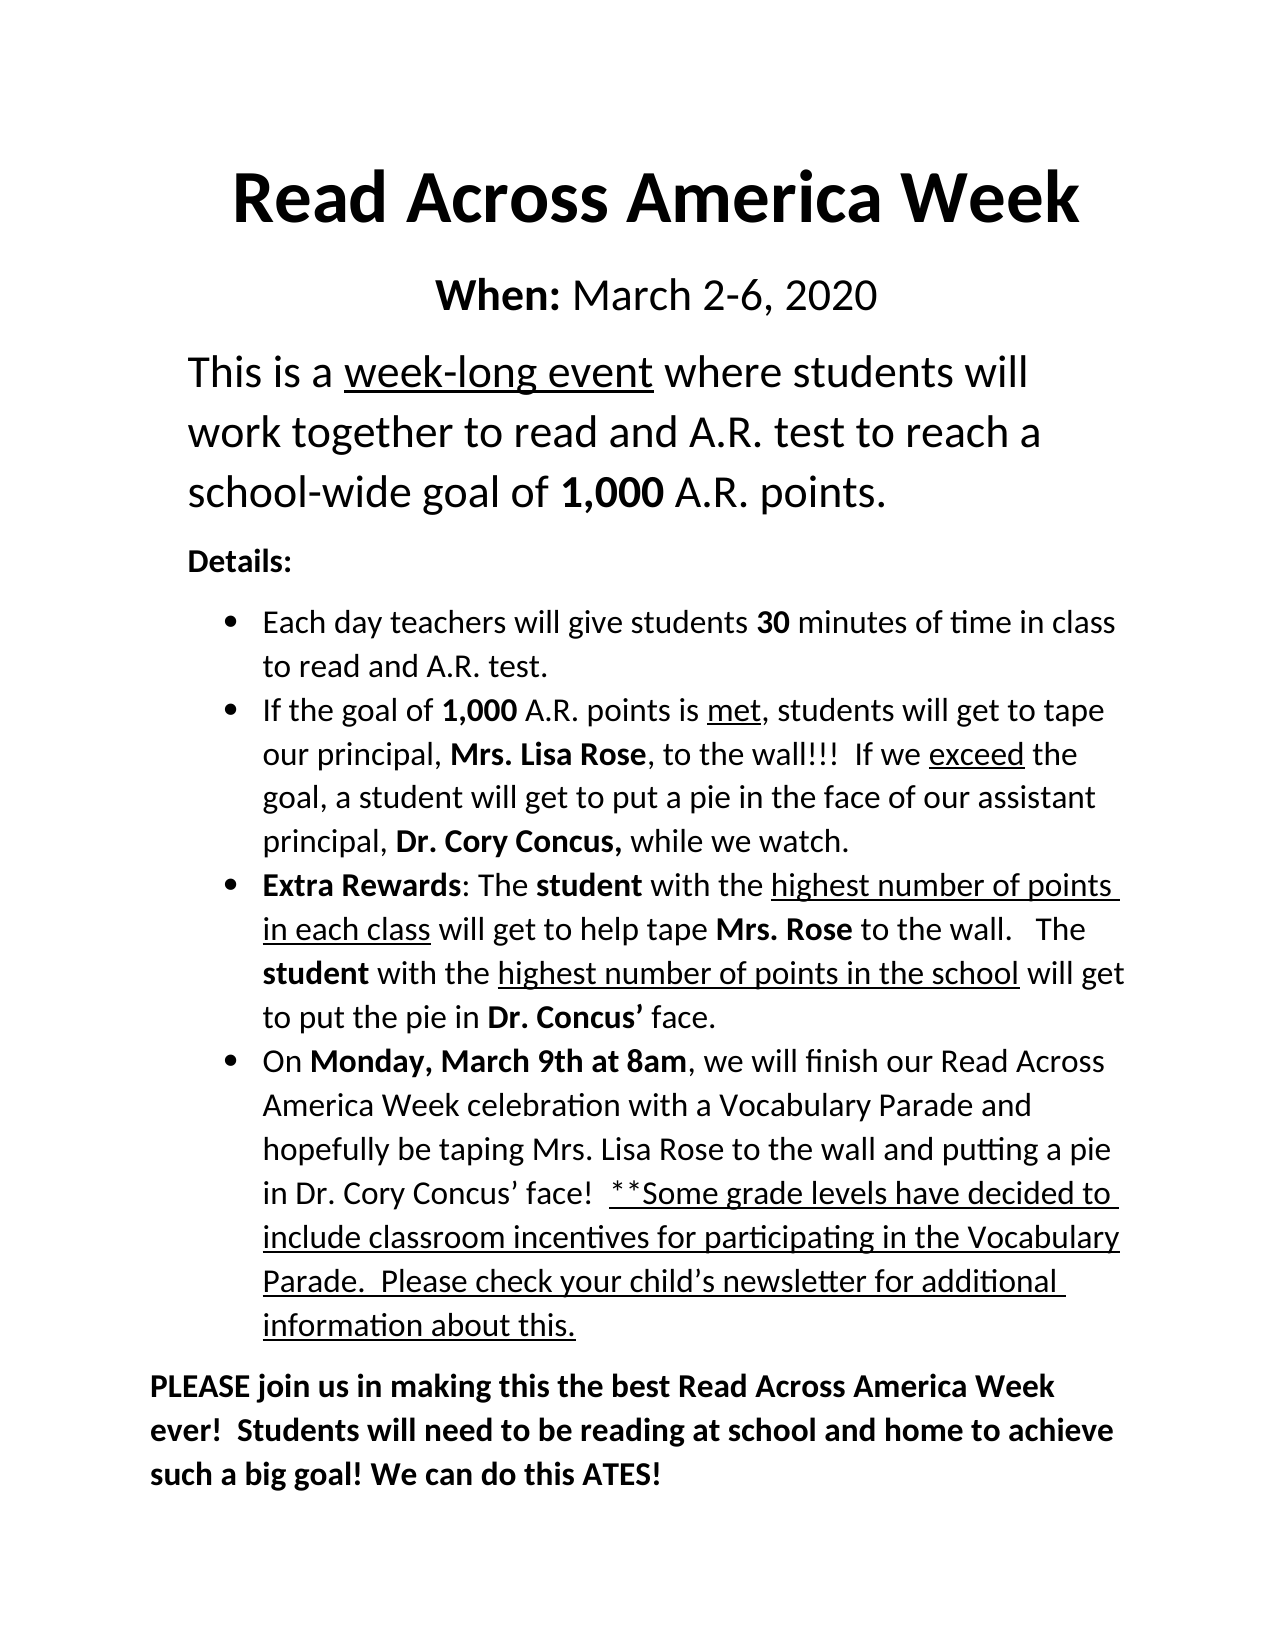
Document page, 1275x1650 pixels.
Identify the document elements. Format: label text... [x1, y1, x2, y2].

list On Monday, March 9th at 8am, we will finish our Read Across America Week celebration with a Vocabulary Parade and hopefully be taping Mrs. Lisa Rose to the wall and putting a pie in Dr. Cory Concus’ face! **Some grade levels have decided to include classroom incentives for participating in the Vocabulary Parade. Please check your child’s newsletter for additional information about this. [225, 1040, 1125, 1345]
text Details: [187, 540, 1125, 581]
text Read Across America Week [187, 150, 1125, 242]
list Each day teachers will give students 30 minutes of time in class to read and A.R. test. [225, 601, 1125, 685]
list Extra Rewards: The student with the highest number of points in each class will get to help tape Mrs. Rose to the wall. The student with the highest number of points in the school will get to put the pie in Dr. Concus’ face. [225, 864, 1125, 1037]
text PLEASE join us in making this the best Read Across America Week ever! Students will need to be reading at school and home to achieve such a big goal! We can do this ATES! [150, 1365, 1125, 1493]
text This is a week-long event where students will work together to read and A.R. test to reach a school-wide goal of 1,000 A.R. points. [187, 342, 1125, 519]
text When: March 2-6, 2020 [187, 266, 1125, 321]
list If the goal of 1,000 A.R. points is met, students will get to tape our principal, Mrs. Lisa Rose, to the wall!!! If we exceed the goal, a student will get to put a pie in the face of our assistant principal, Dr. Cory Concus, while we watch. [225, 689, 1125, 861]
